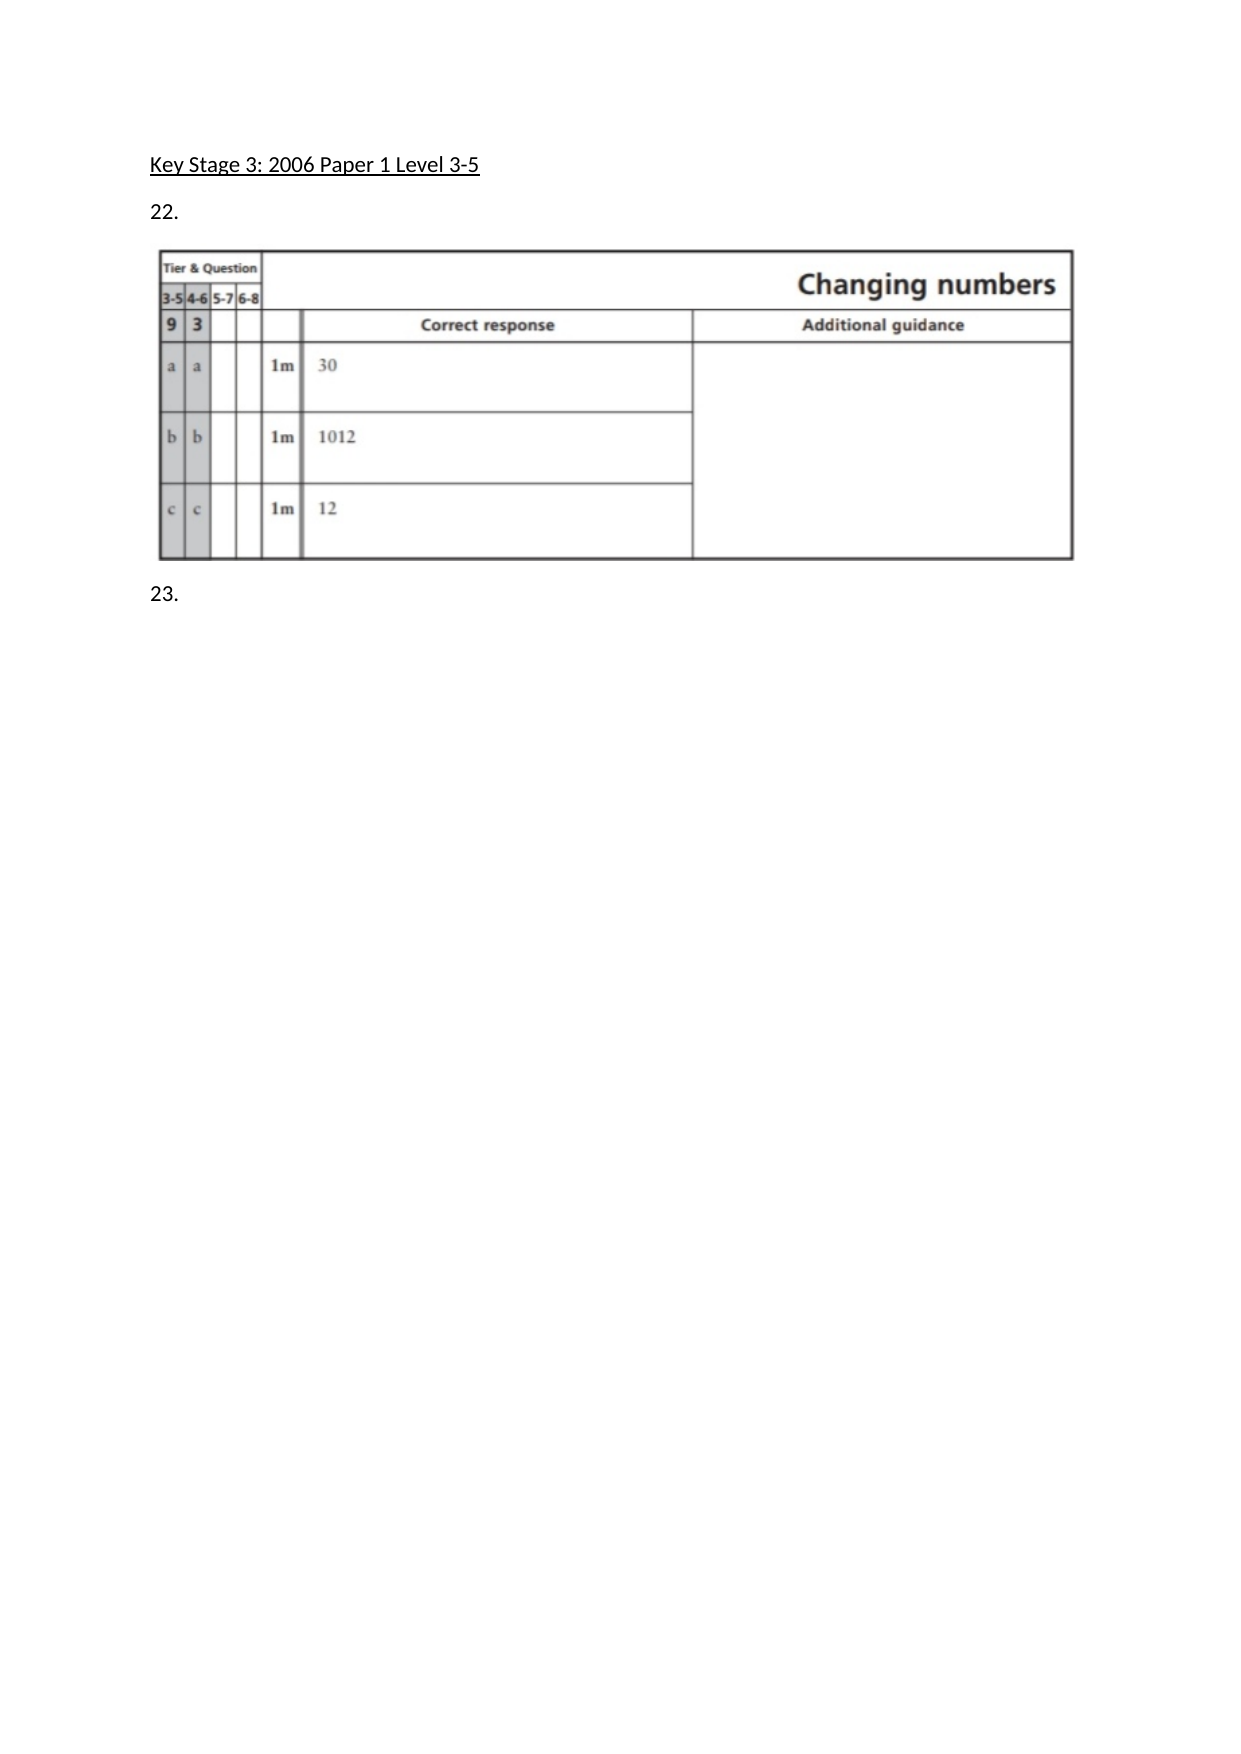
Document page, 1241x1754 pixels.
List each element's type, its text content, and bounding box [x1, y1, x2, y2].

picture [150, 243, 1091, 561]
text 23. [150, 579, 1090, 608]
text 22. [150, 197, 1090, 225]
text Key Stage 3: 2006 Paper 1 Level 3-5 [150, 150, 1090, 178]
